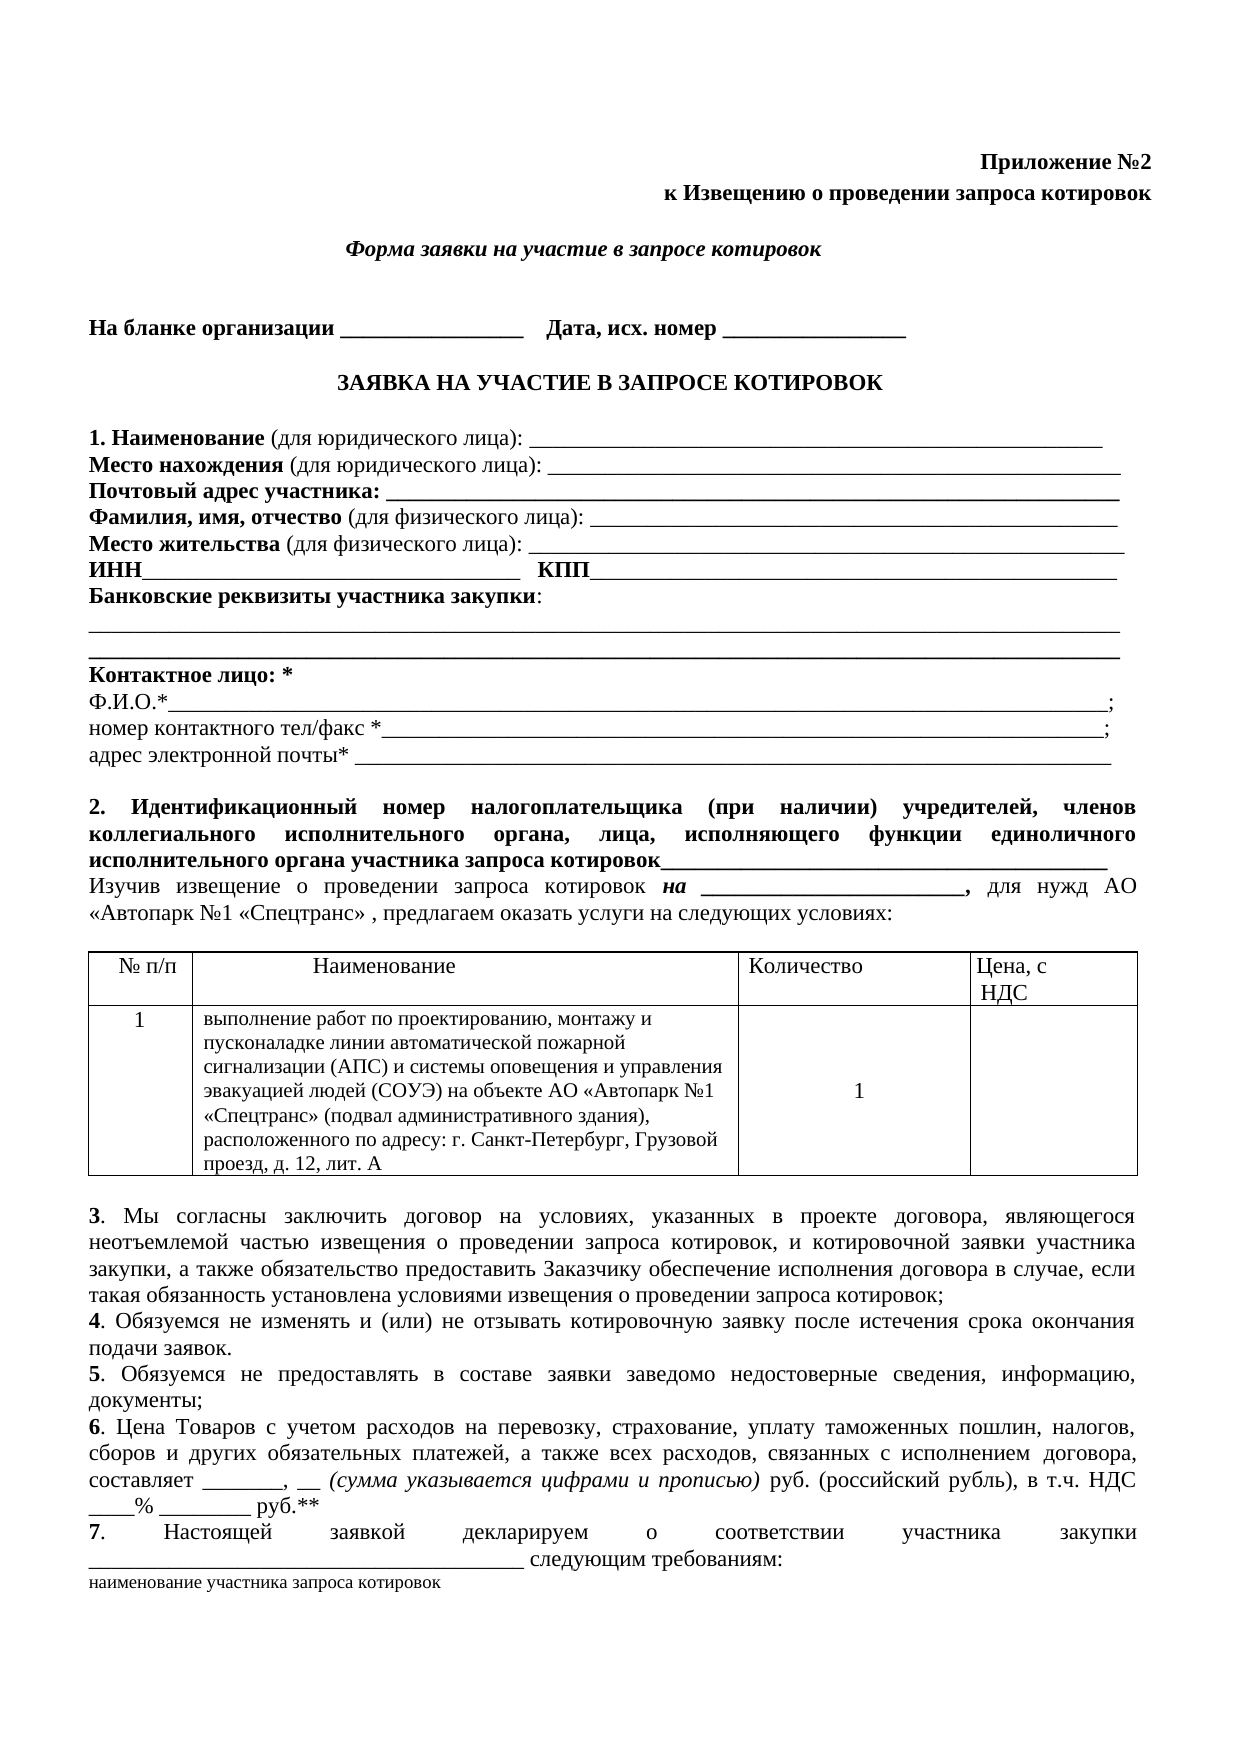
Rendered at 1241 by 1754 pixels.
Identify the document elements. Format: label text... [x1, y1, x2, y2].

text __________________________________________________________________________________________ [88, 635, 1137, 662]
text Приложение №2 [88, 148, 1152, 175]
text адрес электронной почты* __________________________________________________________________ [88, 741, 1137, 767]
text Изучив извещение о проведении запроса котировок на _______________________, для нужд АО «Автопарк №1 «Спецтранс» , предлагаем оказать услуги на следующих условиях: [88, 872, 1137, 925]
table_cell 1 1 [89, 1006, 192, 1175]
text Контактное лицо: * [88, 662, 1137, 688]
table_header Количество [739, 953, 970, 1005]
text 1. Наименование (для юридического лица): __________________________________________________ [88, 424, 1137, 451]
text к Извещению о проведении запроса котировок [88, 178, 1152, 205]
text На бланке организации ________________ Дата, исх. номер ________________ [88, 314, 1078, 341]
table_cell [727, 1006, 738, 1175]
text Ф.И.О.*__________________________________________________________________________________; [88, 688, 1137, 714]
table_cell 1 [739, 1006, 970, 1175]
table_header Наименование [193, 953, 738, 1005]
text 4. Обязуемся не изменять и (или) не отзывать котировочную заявку после истечения срока окончания подачи заявок. [88, 1307, 1137, 1360]
text __________________________________________________________________________________________ [88, 609, 1137, 635]
text наименование участника запроса котировок [88, 1571, 1078, 1593]
table_header Цена, с НДС [971, 953, 1137, 1005]
text 2. Идентификационный номер налогоплательщика (при наличии) учредителей, членов коллегиального исполнительного органа, лица, исполняющего функции единоличного исполнительного органа участника запроса котировок_______________________________________ [88, 793, 1137, 872]
text Место нахождения (для юридического лица): __________________________________________________ [88, 451, 1137, 477]
text 6. Цена Товаров с учетом расходов на перевозку, страхование, уплату таможенных пошлин, налогов, сборов и других обязательных платежей, а также всех расходов, связанных с исполнением договора, составляет _______, __ (сумма указывается цифрами и прописью) руб. (российский рубль), в т.ч. НДС ____% ________ руб.** [88, 1413, 1137, 1518]
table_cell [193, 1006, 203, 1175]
table_header № п/п [89, 953, 192, 1005]
text Банковские реквизиты участника закупки: [88, 582, 1137, 609]
text номер контактного тел/факс *_______________________________________________________________; [88, 714, 1137, 741]
text Место жительства (для физического лица): ____________________________________________________ [88, 530, 1137, 556]
text 5. Обязуемся не предоставлять в составе заявки заведомо недостоверные сведения, информацию, документы; [88, 1360, 1137, 1413]
text Почтовый адрес участника: ________________________________________________________________ [88, 477, 1137, 503]
table_cell [971, 1006, 1137, 1175]
text 7. Настоящей заявкой декларируем о соответствии участника закупки ______________________________________ следующим требованиям: [88, 1518, 1137, 1571]
text ЗАЯВКА НА УЧАСТИЕ В ЗАПРОСЕ КОТИРОВОК [88, 369, 1137, 424]
text ИНН_________________________________ КПП______________________________________________ [88, 556, 1137, 582]
text 3. Мы согласны заключить договор на условиях, указанных в проекте договора, являющегося неотъемлемой частью извещения о проведении запроса котировок, и котировочной заявки участника закупки, а также обязательство предоставить Заказчику обеспечение исполнения договора в случае, если такая обязанность установлена условиями извещения о проведении запроса котировок; [88, 1202, 1137, 1307]
text Форма заявки на участие в запросе котировок [88, 235, 1078, 261]
text Фамилия, имя, отчество (для физического лица): ______________________________________________ [88, 503, 1137, 530]
